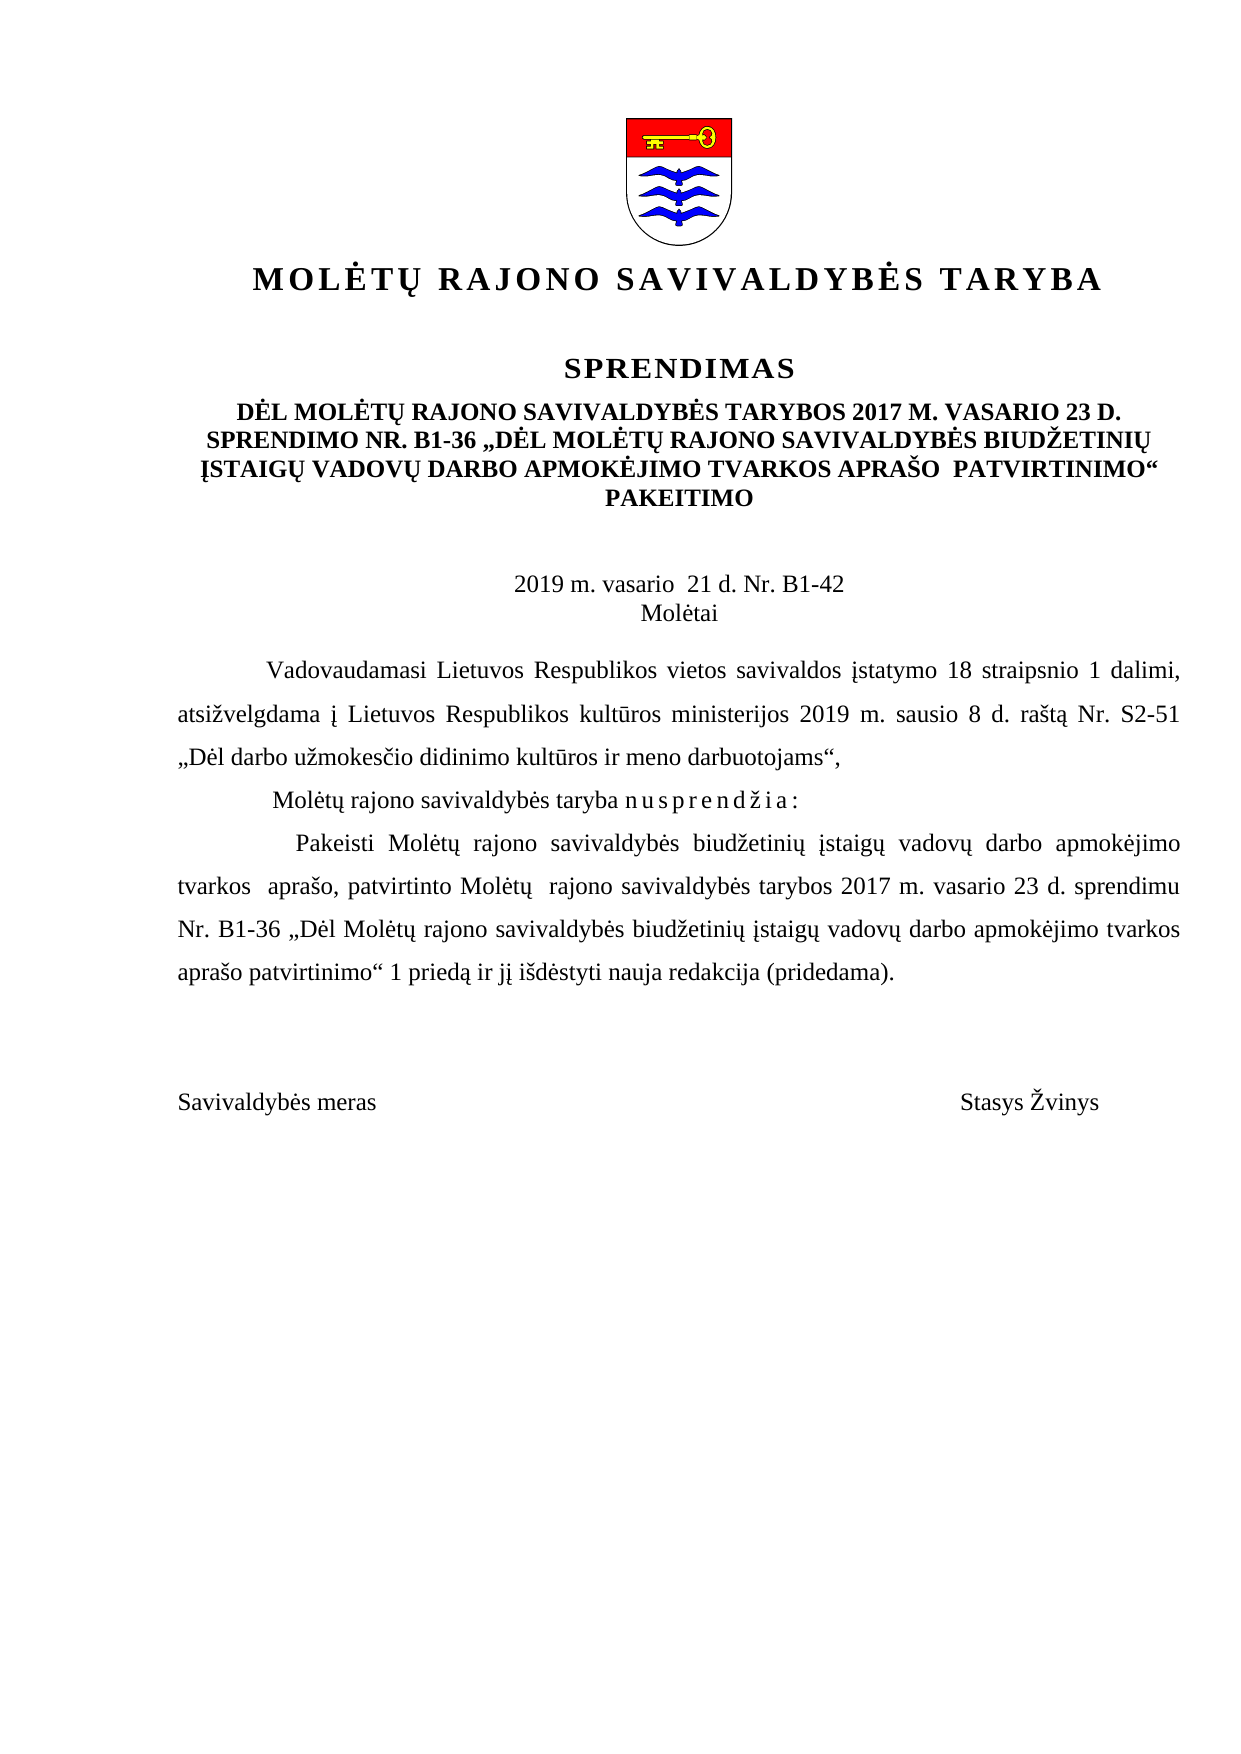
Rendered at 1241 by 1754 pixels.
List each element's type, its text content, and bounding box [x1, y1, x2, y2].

text SPRENDIMAS [177, 351, 1181, 384]
text Savivaldybės meras [177, 1087, 1181, 1116]
text Pakeisti Molėtų rajono savivaldybės biudžetinių įstaigų vadovų darbo apmokėjimo tvarkos aprašo, patvirtinto Molėtų rajono savivaldybės tarybos 2017 m. vasario 23 d. sprendimu Nr. B1-36 „Dėl Molėtų rajono savivaldybės biudžetinių įstaigų vadovų darbo apmokėjimo tvarkos aprašo patvirtinimo“ 1 priedą ir jį išdėstyti nauja redakcija (pridedama). [177, 828, 1181, 986]
text Vadovaudamasi Lietuvos Respublikos vietos savivaldos įstatymo 18 straipsnio 1 dalimi, atsižvelgdama į Lietuvos Respublikos kultūros ministerijos 2019 m. sausio 8 d. raštą Nr. S2-51 „Dėl darbo užmokesčio didinimo kultūros ir meno darbuotojams“, [177, 656, 1181, 771]
text Molėtų rajono savivaldybės taryba [177, 259, 1181, 297]
text Molėtai [177, 598, 1181, 627]
text 2019 m. vasario 21 d. Nr. B1-42 [177, 569, 1181, 598]
text DĖL MOLĖTŲ RAJONO SAVIVALDYBĖS TARYBOS 2017 M. VASARIO 23 D. SPRENDIMO NR. B1-36 „DĖL MOLĖTŲ RAJONO SAVIVALDYBĖS BIUDŽETINIŲ ĮSTAIGŲ VADOVŲ DARBO APMOKĖJIMO TVARKOS APRAŠO PATVIRTINIMO“ PAKEITIMO [177, 397, 1181, 569]
text Molėtų rajono savivaldybės taryba nusprendžia: [177, 785, 1181, 814]
